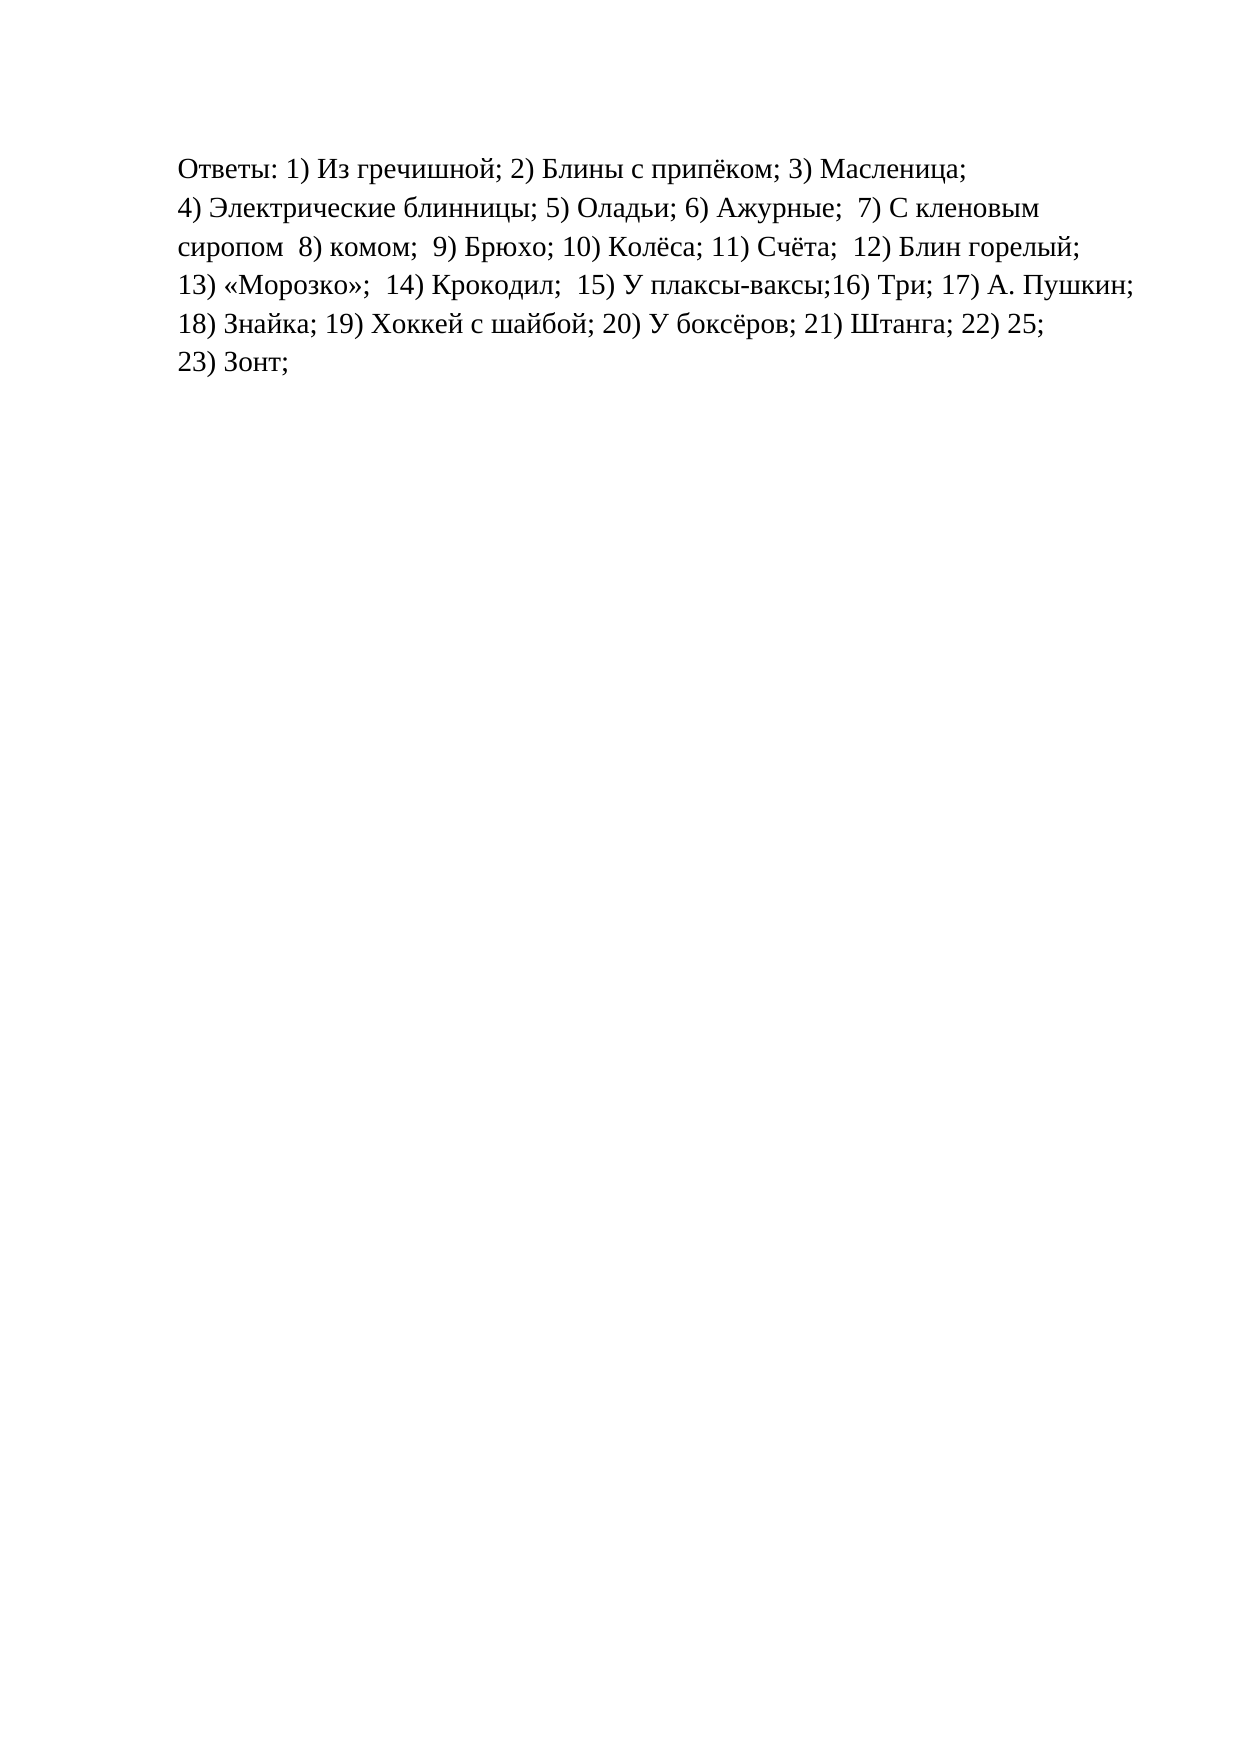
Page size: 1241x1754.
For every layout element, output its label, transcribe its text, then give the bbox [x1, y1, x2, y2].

text Ответы: 1) Из гречишной; 2) Блины с припёком; 3) Масленица; 4) Электрические блинницы; 5) Оладьи; 6) Ажурные; 7) С кленовым сиропом 8) комом; 9) Брюхо; 10) Колёса; 11) Счёта; 12) Блин горелый; 13) «Морозко»; 14) Крокодил; 15) У плаксы-ваксы;16) Три; 17) А. Пушкин; 18) Знайка; 19) Хоккей с шайбой; 20) У боксёров; 21) Штанга; 22) 25; 23) Зонт; [177, 152, 1152, 378]
